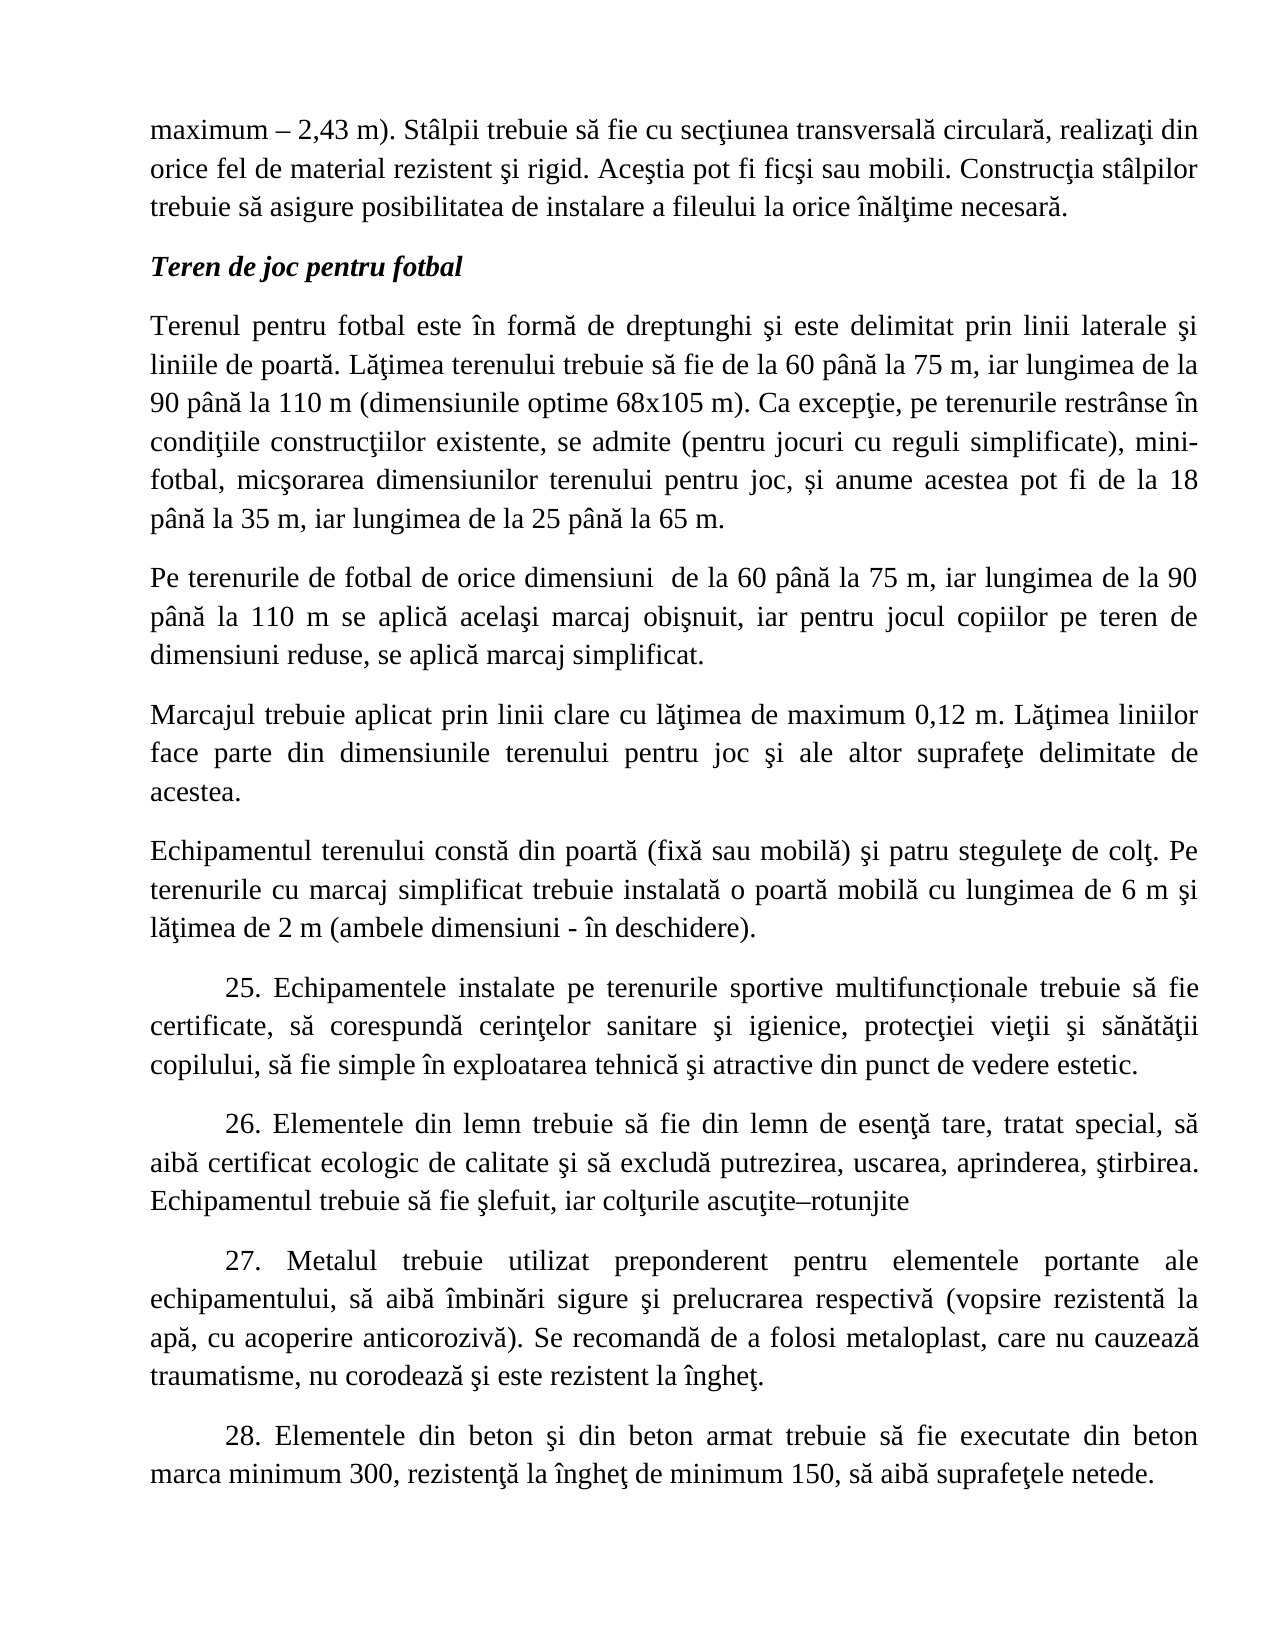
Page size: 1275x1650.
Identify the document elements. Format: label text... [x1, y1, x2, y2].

text 25. Echipamentele instalate pe terenurile sportive multifuncționale trebuie să fie certificate, să corespundă cerinţelor sanitare şi igienice, protecţiei vieţii şi sănătăţii copilului, să fie simple în exploatarea tehnică şi atractive din punct de vedere estetic. [150, 970, 1200, 1080]
text Terenul pentru fotbal este în formă de dreptunghi şi este delimitat prin linii laterale şi liniile de poartă. Lăţimea terenului trebuie să fie de la 60 până la 75 m, iar lungimea de la 90 până la 110 m (dimensiunile optime 68x105 m). Ca excepţie, pe terenurile restrânse în condiţiile construcţiilor existente, se admite (pentru jocuri cu reguli simplificate), mini-fotbal, micşorarea dimensiunilor terenului pentru joc, și anume acestea pot fi de la 18 până la 35 m, iar lungimea de la 25 până la 65 m. [150, 308, 1200, 534]
text 28. Elementele din beton şi din beton armat trebuie să fie executate din beton marca minimum 300, rezistenţă la îngheţ de minimum 150, să aibă suprafeţele netede. [150, 1418, 1200, 1490]
text Marcajul trebuie aplicat prin linii clare cu lăţimea de maximum 0,12 m. Lăţimea liniilor face parte din dimensiunile terenului pentru joc şi ale altor suprafeţe delimitate de acestea. [150, 697, 1200, 807]
text 27. Metalul trebuie utilizat preponderent pentru elementele portante ale echipamentului, să aibă îmbinări sigure şi prelucrarea respectivă (vopsire rezistentă la apă, cu acoperire anticorozivă). Se recomandă de a folosi metaloplast, care nu cauzează traumatisme, nu corodează şi este rezistent la îngheţ. [150, 1243, 1200, 1392]
text 26. Elementele din lemn trebuie să fie din lemn de esenţă tare, tratat special, să aibă certificat ecologic de calitate şi să excludă putrezirea, uscarea, aprinderea, ştirbirea. Echipamentul trebuie să fie şlefuit, iar colţurile ascuţite–rotunjite [150, 1106, 1200, 1217]
text Teren de joc pentru fotbal [150, 249, 1219, 282]
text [150, 112, 1200, 223]
text Pe terenurile de fotbal de orice dimensiuni de la 60 până la 75 m, iar lungimea de la 90 până la 110 m se aplică acelaşi marcaj obişnuit, iar pentru jocul copiilor pe teren de dimensiuni reduse, se aplică marcaj simplificat. [150, 560, 1200, 671]
text Echipamentul terenului constă din poartă (fixă sau mobilă) şi patru steguleţe de colţ. Pe terenurile cu marcaj simplificat trebuie instalată o poartă mobilă cu lungimea de 6 m şi lăţimea de 2 m (ambele dimensiuni - în deschidere). [150, 833, 1200, 944]
